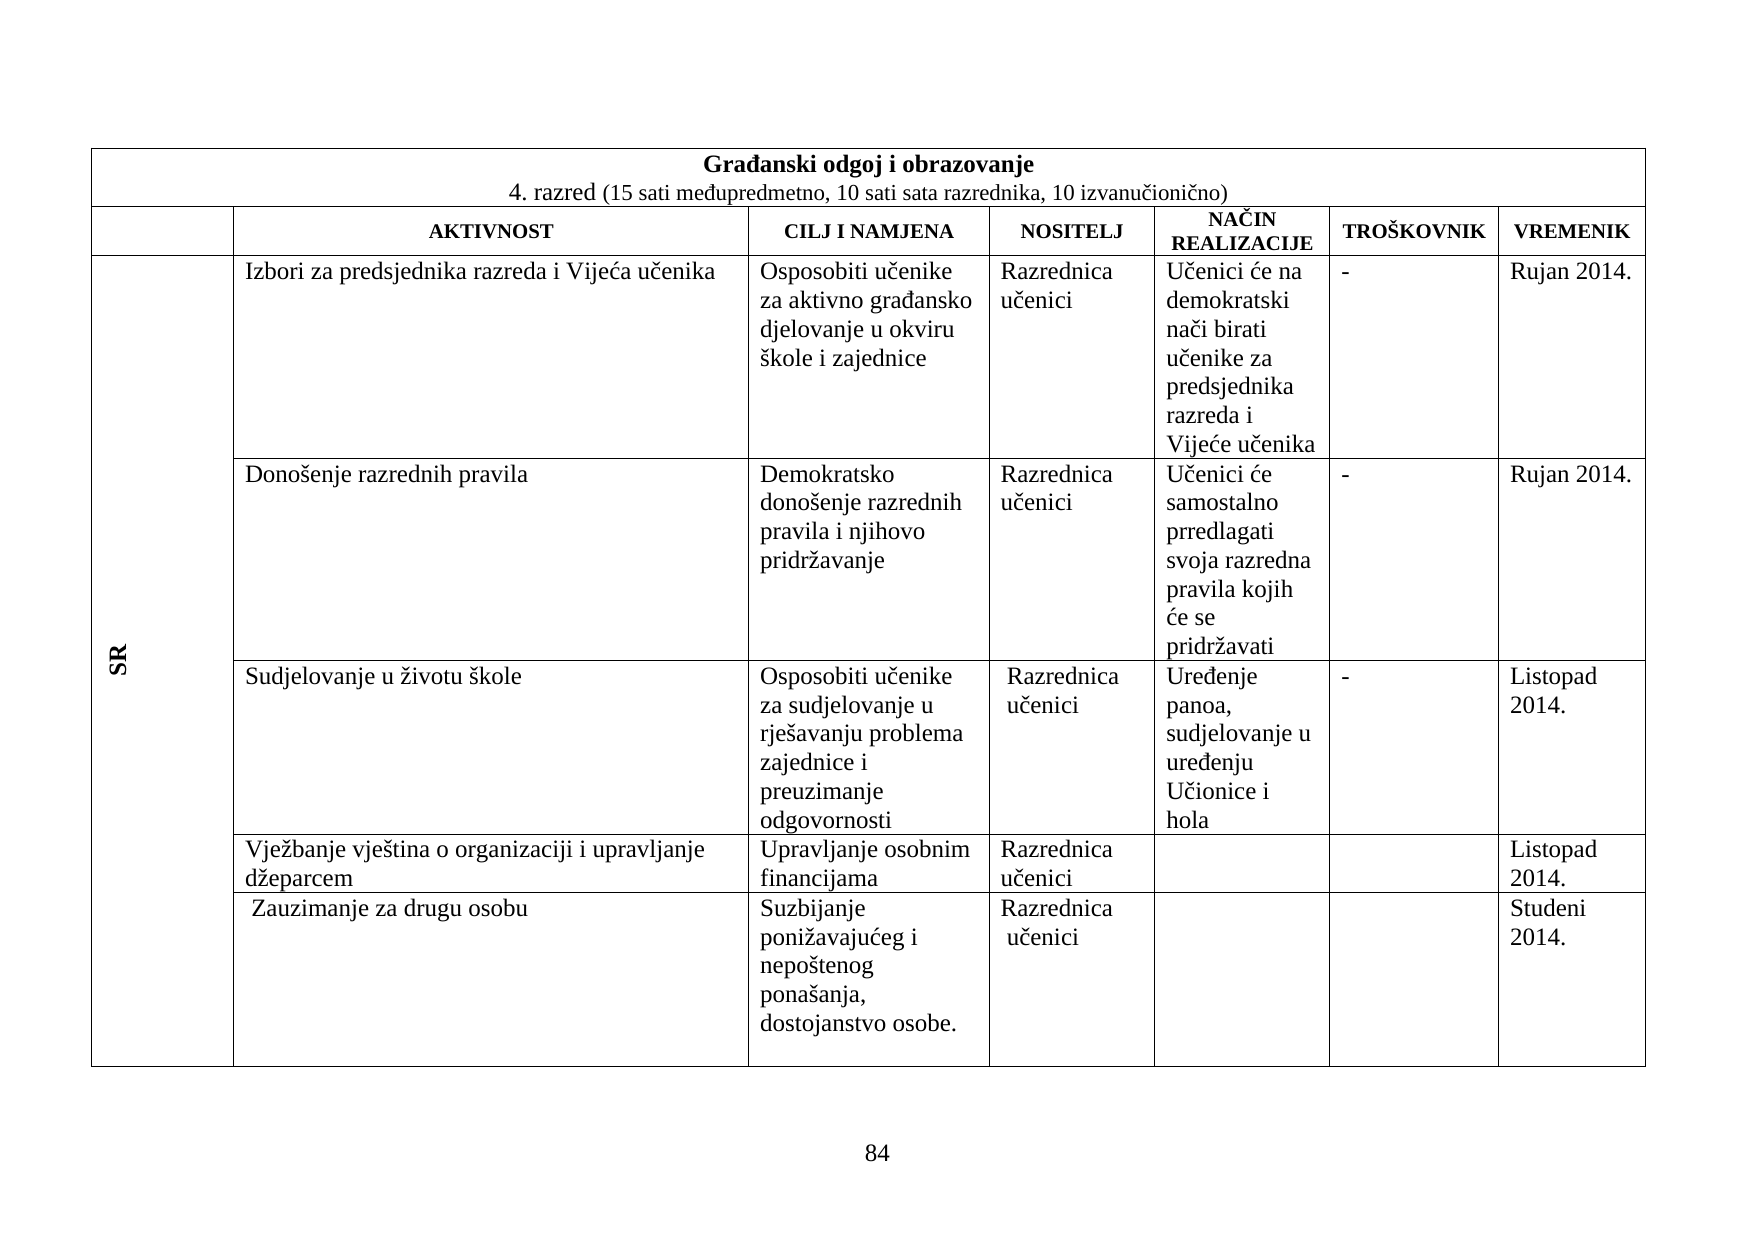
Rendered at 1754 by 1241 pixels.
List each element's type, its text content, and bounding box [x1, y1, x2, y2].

table_cell [1330, 835, 1498, 892]
table_cell [92, 207, 233, 255]
table_cell Rujan 2014. [1499, 459, 1645, 660]
table_cell Studeni 2014. [1499, 893, 1645, 1066]
table_cell CILJ I NAMJENA [749, 207, 989, 255]
table_cell Demokratsko donošenje razrednih pravila i njihovo pridržavanje [749, 459, 989, 660]
table_cell Izbori za predsjednika razreda i Vijeća učenika [234, 256, 748, 458]
table_cell Osposobiti učenike za aktivno građansko djelovanje u okviru škole i zajednice [749, 256, 989, 458]
table_cell Osposobiti učenike za sudjelovanje u rješavanju problema zajednice i preuzimanje odgovornosti [749, 661, 989, 833]
table_cell Razrednica učenici [990, 893, 1154, 1066]
table_cell [1330, 893, 1498, 1066]
table_cell - [1330, 661, 1498, 833]
table_cell AKTIVNOST [234, 207, 748, 255]
table_cell Listopad 2014. [1499, 835, 1645, 892]
table_cell Sudjelovanje u životu škole [234, 661, 748, 833]
table_cell Vježbanje vještina o organizaciji i upravljanje džeparcem [234, 835, 748, 892]
table_cell VREMENIK [1499, 207, 1645, 255]
table_cell NOSITELJ [990, 207, 1154, 255]
table_cell Učenici će na demokratski nači birati učenike za predsjednika razreda i Vijeće učenika [1155, 256, 1329, 458]
table_cell Razrednica učenici [990, 661, 1154, 833]
table_cell - [1330, 459, 1498, 660]
table_cell Razrednica učenici [990, 256, 1154, 458]
table_cell NAČIN REALIZACIJE [1155, 207, 1329, 255]
table_cell [1155, 835, 1329, 892]
table_cell Suzbijanje ponižavajućeg i nepoštenog ponašanja, dostojanstvo osobe. [749, 893, 989, 1066]
table_cell SR [92, 256, 233, 1066]
table_cell - [1330, 256, 1498, 458]
table_header Građanski odgoj i obrazovanje 4. razred (15 sati međupredmetno, 10 sati sata razrednika, 10 izvanučionično) [92, 149, 1645, 206]
table_cell Rujan 2014. [1499, 256, 1645, 458]
table_cell Zauzimanje za drugu osobu [234, 893, 748, 1066]
table_cell Razrednica učenici [990, 459, 1154, 660]
table_cell [1155, 893, 1329, 1066]
table_cell Donošenje razrednih pravila [234, 459, 748, 660]
table_cell Učenici će samostalno prredlagati svoja razredna pravila kojih će se pridržavati [1155, 459, 1329, 660]
table_cell TROŠKOVNIK [1330, 207, 1498, 255]
table_cell Uređenje panoa, sudjelovanje u uređenju Učionice i hola [1155, 661, 1329, 833]
table_cell Razrednica učenici [990, 835, 1154, 892]
table_cell Upravljanje osobnim financijama [749, 835, 989, 892]
table_cell Listopad 2014. [1499, 661, 1645, 833]
